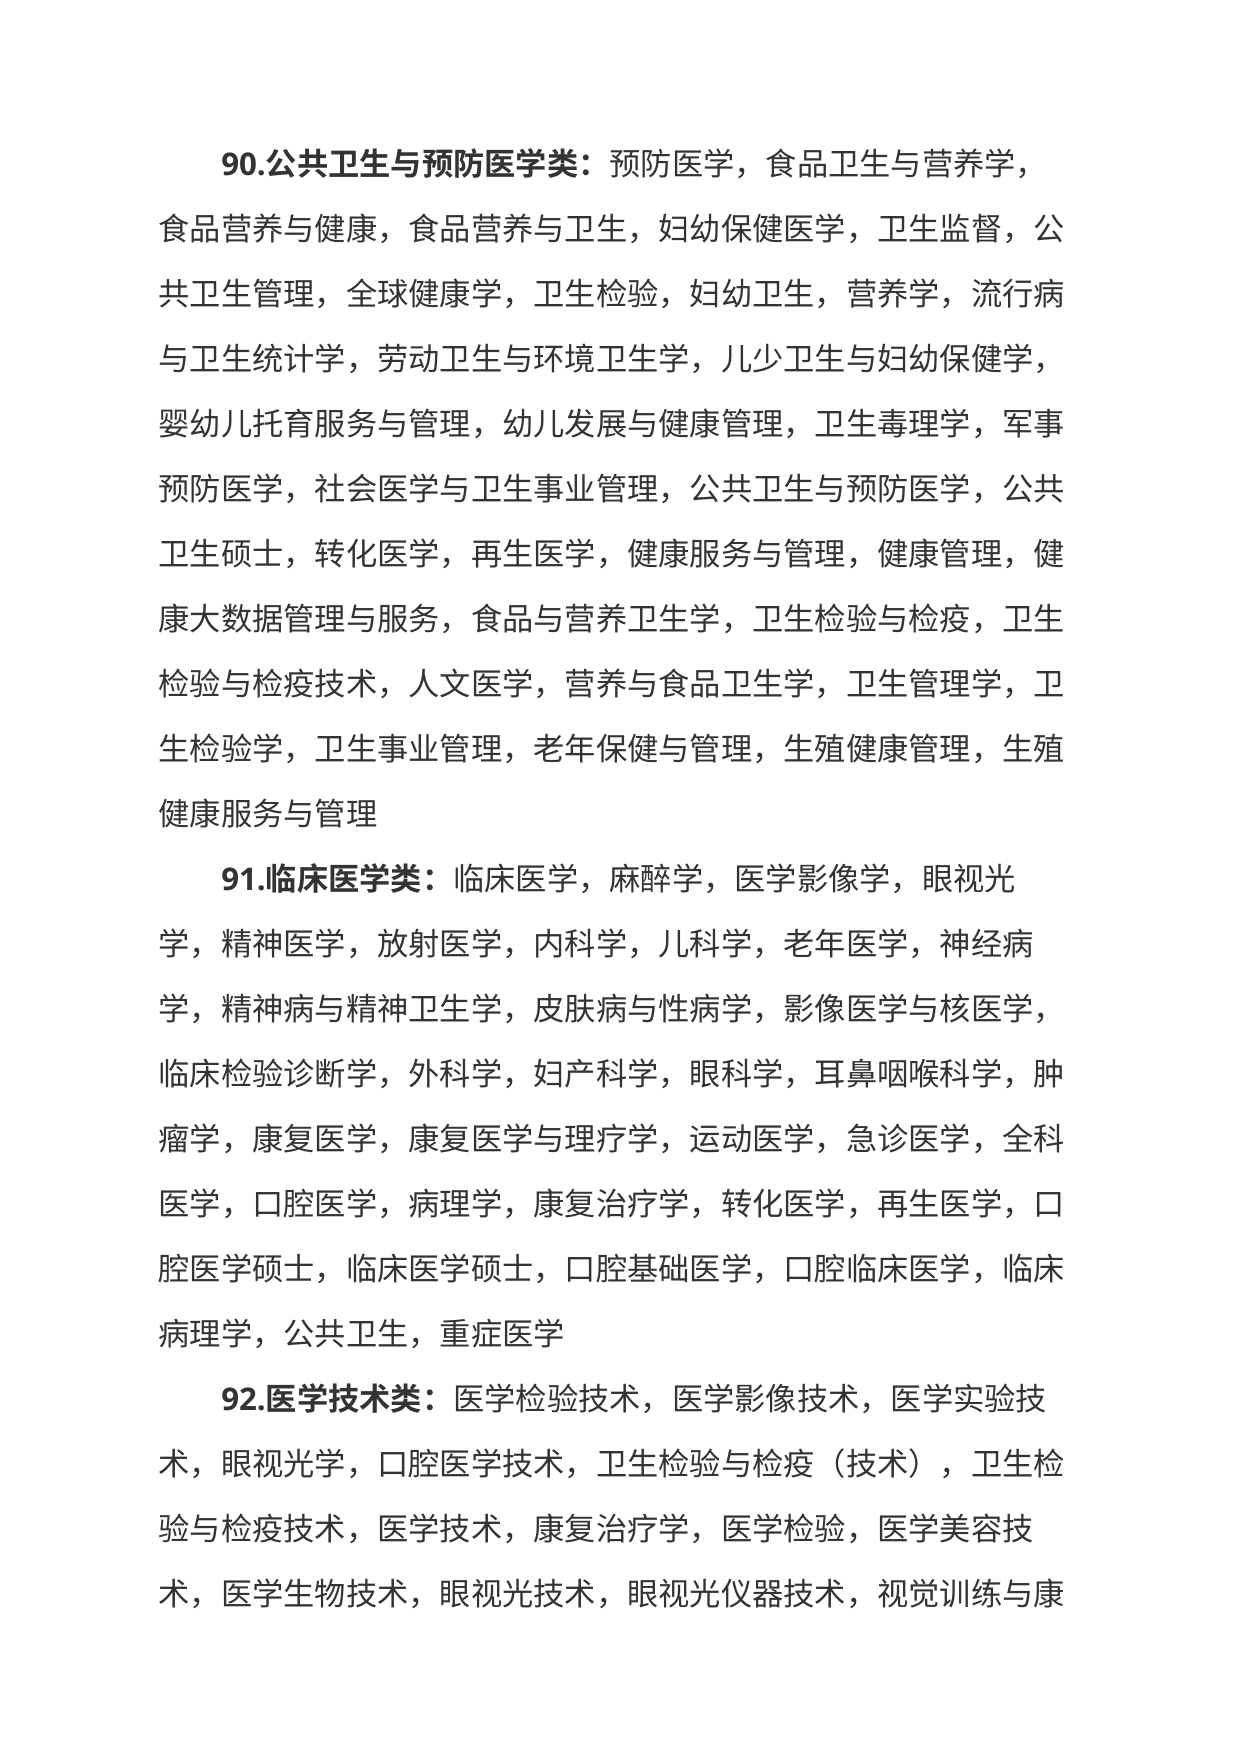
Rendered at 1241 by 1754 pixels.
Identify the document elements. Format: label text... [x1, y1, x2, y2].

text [158, 1364, 1076, 1624]
text 91.临床医学类：临床医学，麻醉学，医学影像学，眼视光学，精神医学，放射医学，内科学，儿科学，老年医学，神经病学，精神病与精神卫生学，皮肤病与性病学，影像医学与核医学，临床检验诊断学，外科学，妇产科学，眼科学，耳鼻咽喉科学，肿瘤学，康复医学，康复医学与理疗学，运动医学，急诊医学，全科医学，口腔医学，病理学，康复治疗学，转化医学，再生医学，口腔医学硕士，临床医学硕士，口腔基础医学，口腔临床医学，临床病理学，公共卫生，重症医学 [158, 844, 1076, 1364]
text 90.公共卫生与预防医学类：预防医学，食品卫生与营养学，食品营养与健康，食品营养与卫生，妇幼保健医学，卫生监督，公共卫生管理，全球健康学，卫生检验，妇幼卫生，营养学，流行病与卫生统计学，劳动卫生与环境卫生学，儿少卫生与妇幼保健学，婴幼儿托育服务与管理，幼儿发展与健康管理，卫生毒理学，军事预防医学，社会医学与卫生事业管理，公共卫生与预防医学，公共卫生硕士，转化医学，再生医学，健康服务与管理，健康管理，健康大数据管理与服务，食品与营养卫生学，卫生检验与检疫，卫生检验与检疫技术，人文医学，营养与食品卫生学，卫生管理学，卫生检验学，卫生事业管理，老年保健与管理，生殖健康管理，生殖健康服务与管理 [158, 129, 1076, 844]
